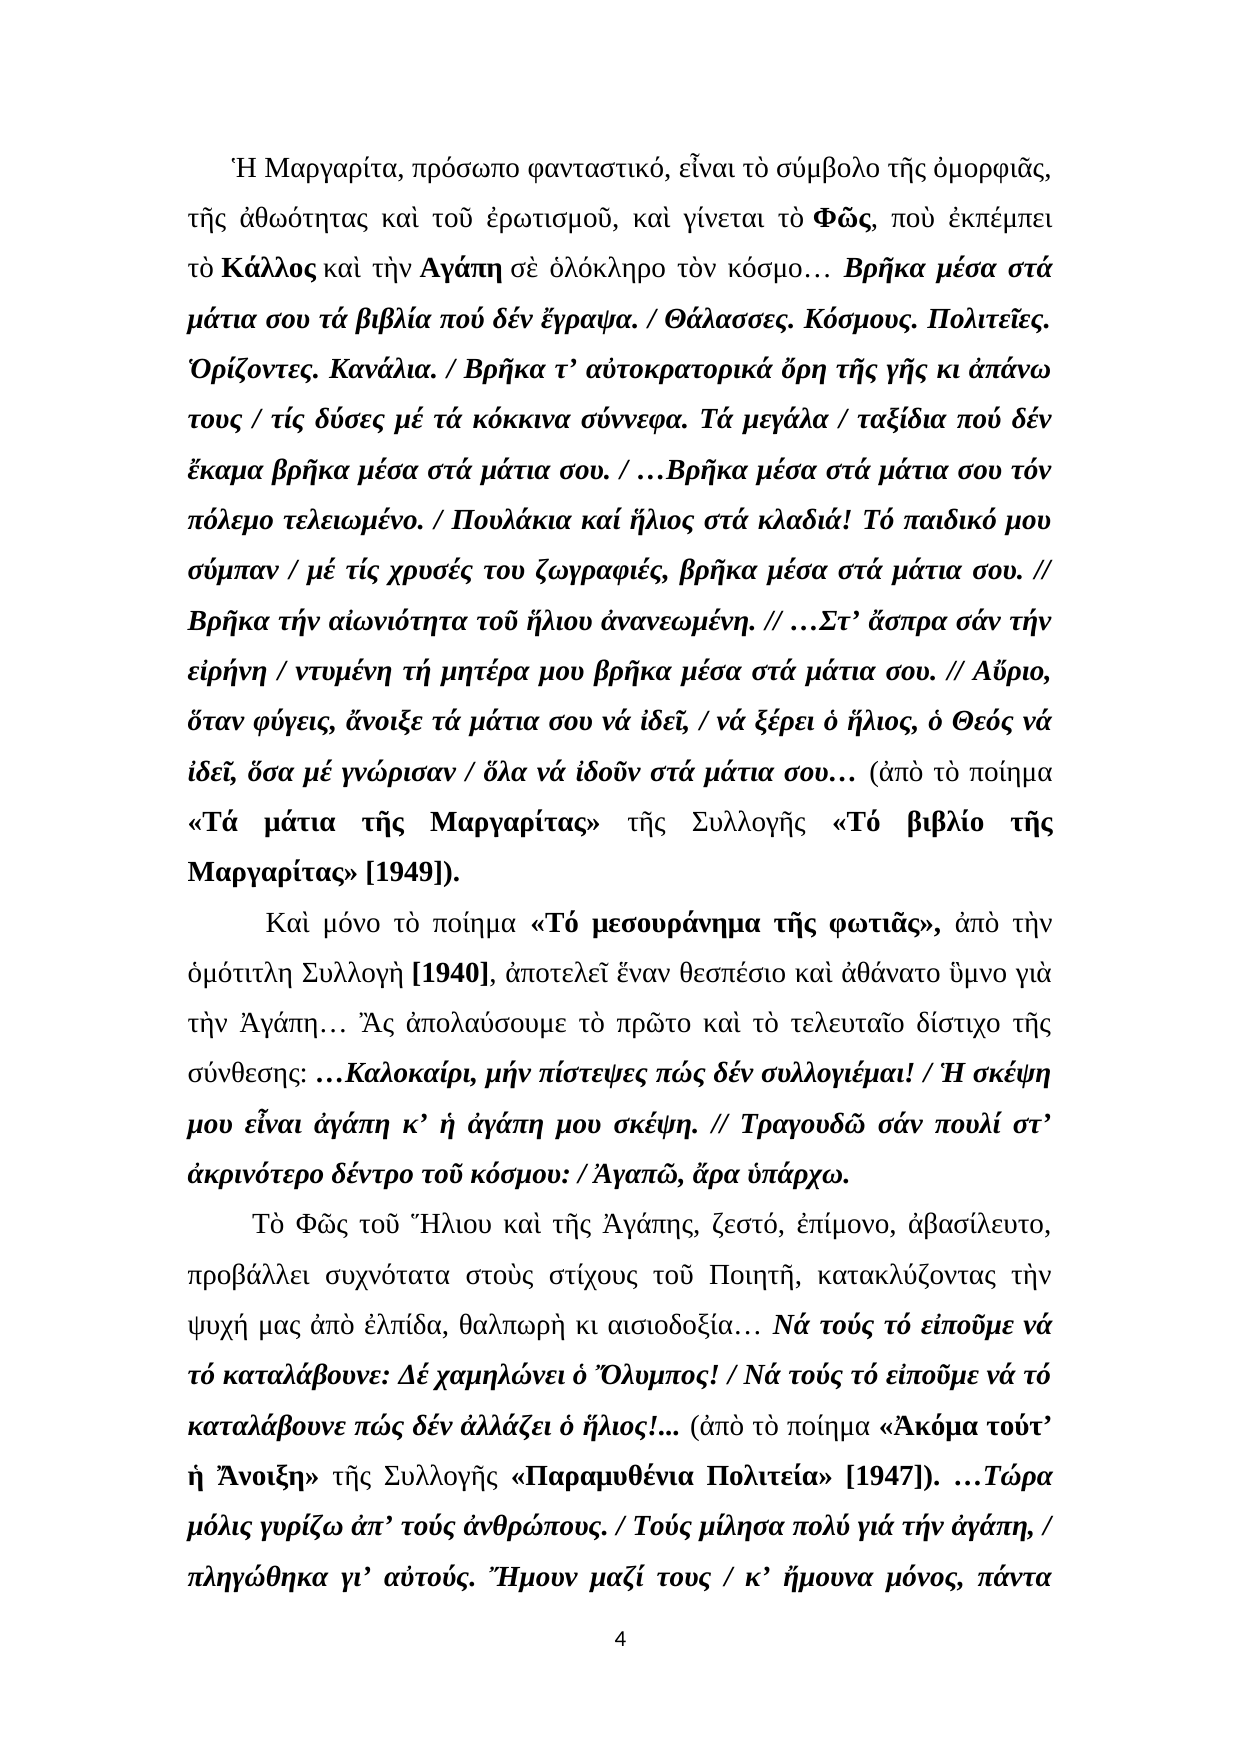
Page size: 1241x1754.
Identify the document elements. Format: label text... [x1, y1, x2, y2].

text Καὶ μόνο τὸ ποίημα «Τό μεσουράνημα τῆς φωτιᾶς», ἀπὸ τὴν ὁμότιτλη Συλλογὴ [1940], ἀποτελεῖ ἕναν θεσπέσιο καὶ ἀθάνατο ὓμνο γιὰ τὴν Ἀγάπη… Ἂς ἀπολαύσουμε τὸ πρῶτο καὶ τὸ τελευταῖο δίστιχο τῆς σύνθεσης: …Καλοκαίρι, μήν πίστεψες πώς δέν συλλογιέμαι! / Ἡ σκέψη μου εἶναι ἀγάπη κ’ ἡ ἀγάπη μου σκέψη. // Τραγουδῶ σάν πουλί στ’ ἀκρινότερο δέντρο τοῦ κόσμου: / Ἀγαπῶ, ἄρα ὑπάρχω. [187, 905, 1053, 1190]
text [187, 1207, 1053, 1592]
text Ἡ Μαργαρίτα, πρόσωπο φανταστικό, εἶναι τὸ σύμβολο τῆς ὀμορφιᾶς, τῆς ἀθωότητας καὶ τοῦ ἐρωτισμοῦ, καὶ γίνεται τὸ Φῶς, ποὺ ἐκπέμπει τὸ Κάλλος καὶ τὴν Αγάπη σὲ ὁλόκληρο τὸν κόσμο… Βρῆκα μέσα στά μάτια σου τά βιβλία πού δέν ἔγραψα. / Θάλασσες. Κόσμους. Πολιτεῖες. Ὁρίζοντες. Κανάλια. / Βρῆκα τ’ αὐτοκρατορικά ὄρη τῆς γῆς κι ἀπάνω τους / τίς δύσες μέ τά κόκκινα σύννεφα. Τά μεγάλα / ταξίδια πού δέν ἔκαμα βρῆκα μέσα στά μάτια σου. / …Βρῆκα μέσα στά μάτια σου τόν πόλεμο τελειωμένο. / Πουλάκια καί ἥλιος στά κλαδιά! Τό παιδικό μου σύμπαν / μέ τίς χρυσές του ζωγραφιές, βρῆκα μέσα στά μάτια σου. // Βρῆκα τήν αἰωνιότητα τοῦ ἥλιου ἀνανεωμένη. // …Στ’ ἄσπρα σάν τήν εἰρήνη / ντυμένη τή μητέρα μου βρῆκα μέσα στά μάτια σου. // Αὔριο, ὅταν φύγεις, ἄνοιξε τά μάτια σου νά ἰδεῖ, / νά ξέρει ὁ ἥλιος, ὁ Θεός νά ἰδεῖ, ὅσα μέ γνώρισαν / ὅλα νά ἰδοῦν στά μάτια σου… (ἀπὸ τὸ ποίημα «Τά μάτια τῆς Μαργαρίτας» τῆς Συλλογῆς «Τό βιβλίο τῆς Μαργαρίτας» [1949]). [187, 150, 1053, 888]
